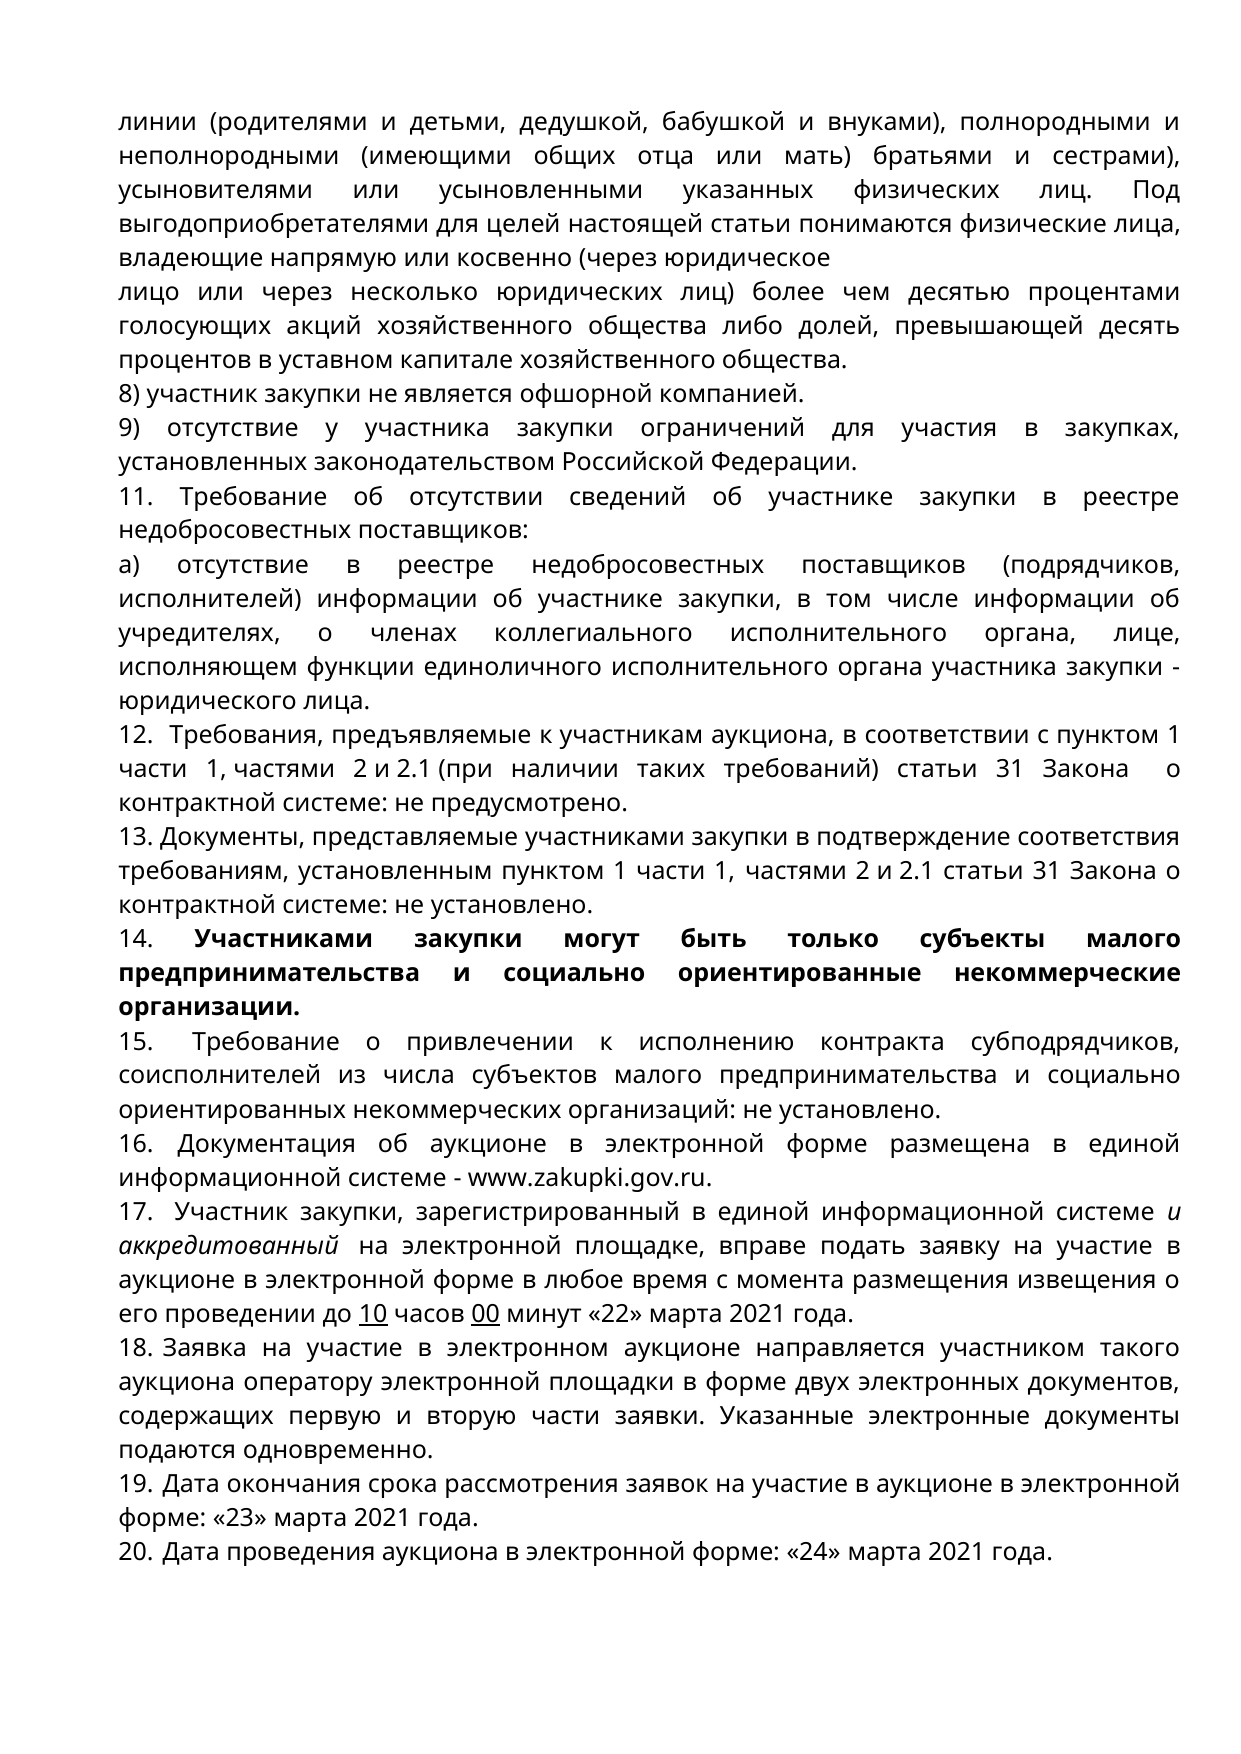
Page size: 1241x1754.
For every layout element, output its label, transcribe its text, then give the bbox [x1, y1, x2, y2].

list Заявка на участие в электронном аукционе направляется участником такого аукциона оператору электронной площадки в форме двух электронных документов, содержащих первую и вторую части заявки. Указанные электронные документы подаются одновременно. [118, 1330, 1181, 1466]
list Требование о привлечении к исполнению контракта субподрядчиков, соисполнителей из числа субъектов малого предпринимательства и социально ориентированных некоммерческих организаций: не установлено. [118, 1023, 1181, 1125]
text 9) отсутствие у участника закупки ограничений для участия в закупках, установленных законодательством Российской Федерации. [118, 410, 1181, 478]
text 13. Документы, представляемые участниками закупки в подтверждение соответствия требованиям, установленным пунктом 1 части 1, частями 2 и 2.1 статьи 31 Закона о контрактной системе: не установлено. [118, 819, 1181, 921]
list Участник закупки, зарегистрированный в единой информационной системе и аккредитованный на электронной площадке, вправе подать заявку на участие в аукционе в электронной форме в любое время с момента размещения извещения о его проведении до 10 часов 00 минут «22» марта 2021 года. [118, 1193, 1181, 1330]
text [118, 103, 1181, 274]
text а) отсутствие в реестре недобросовестных поставщиков (подрядчиков, исполнителей) информации об участнике закупки, в том числе информации об учредителях, о членах коллегиального исполнительного органа, лице, исполняющем функции единоличного исполнительного органа участника закупки - юридического лица. [118, 546, 1181, 717]
text 14. Участниками закупки могут быть только субъекты малого предпринимательства и социально ориентированные некоммерческие организации. [118, 921, 1181, 1023]
list Документация об аукционе в электронной форме размещена в единой информационной системе - www.zakupki.gov.ru. [118, 1125, 1181, 1193]
text 12. Требования, предъявляемые к участникам аукциона, в соответствии с пунктом 1 части 1, частями 2 и 2.1 (при наличии таких требований) статьи 31 Закона о контрактной системе: не предусмотрено. [118, 717, 1181, 819]
list Дата проведения аукциона в электронной форме: «24» марта 2021 года. [118, 1534, 1181, 1568]
text 11. Требование об отсутствии сведений об участнике закупки в реестре недобросовестных поставщиков: [118, 478, 1181, 546]
text лицо или через несколько юридических лиц) более чем десятью процентами голосующих акций хозяйственного общества либо долей, превышающей десять процентов в уставном капитале хозяйственного общества. [118, 274, 1181, 376]
text 8) участник закупки не является офшорной компанией. [118, 376, 1181, 410]
list Дата окончания срока рассмотрения заявок на участие в аукционе в электронной форме: «23» марта 2021 года. [118, 1466, 1181, 1534]
